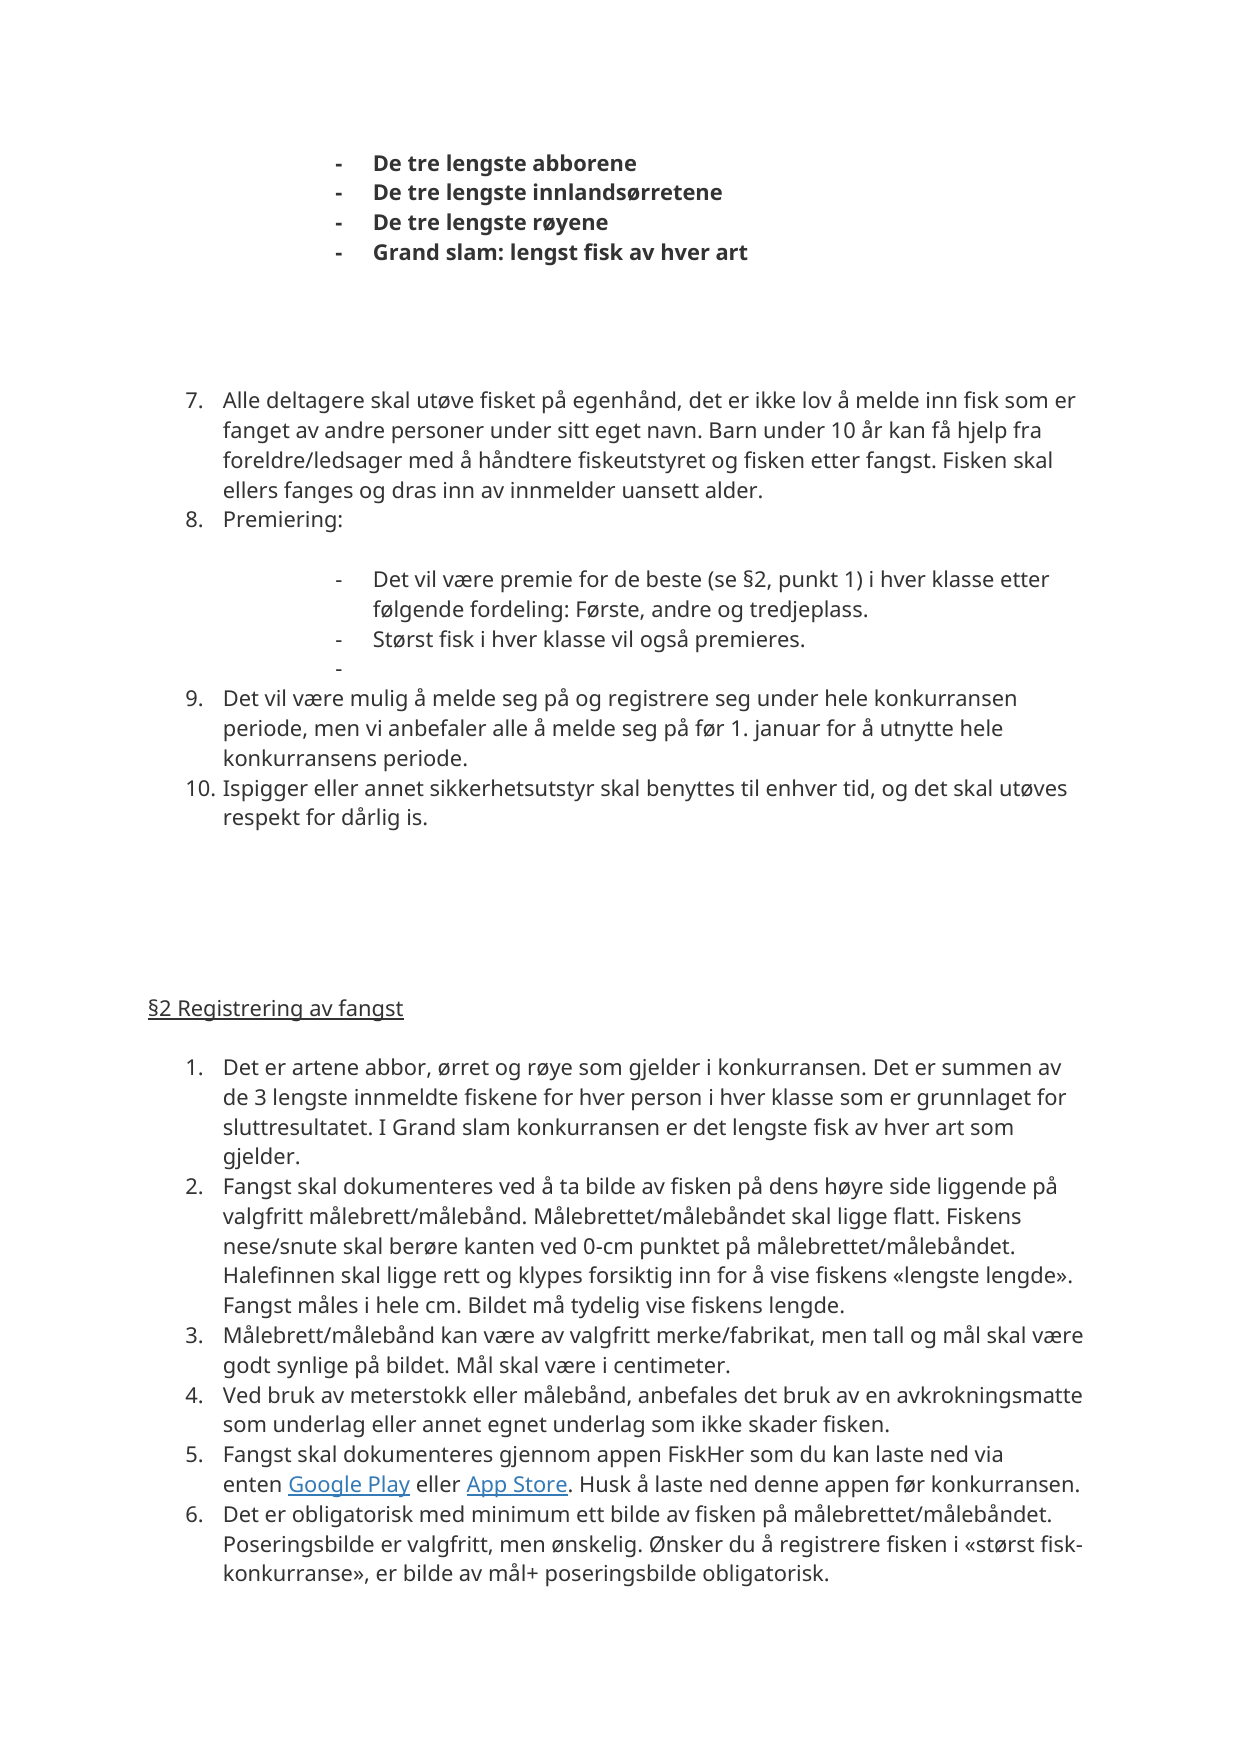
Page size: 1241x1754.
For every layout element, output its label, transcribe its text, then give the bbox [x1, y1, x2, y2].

list Grand slam: lengst fisk av hver art [335, 237, 1093, 267]
list Det er obligatorisk med minimum ett bilde av fisken på målebrettet/målebåndet. Poseringsbilde er valgfritt, men ønskelig. Ønsker du å registrere fisken i «størst fisk-konkurranse», er bilde av mål+ poseringsbilde obligatorisk. [185, 1499, 1093, 1588]
list Fangst skal dokumenteres ved å ta bilde av fisken på dens høyre side liggende på valgfritt målebrett/målebånd. Målebrettet/målebåndet skal ligge flatt. Fiskens nese/snute skal berøre kanten ved 0-cm punktet på målebrettet/målebåndet. Halefinnen skal ligge rett og klypes forsiktig inn for å vise fiskens «lengste lengde». Fangst måles i hele cm. Bildet må tydelig vise fiskens lengde. [185, 1171, 1093, 1320]
list De tre lengste abborene [335, 148, 1093, 177]
list Det vil være premie for de beste (se §2, punkt 1) i hver klasse etter følgende fordeling: Første, andre og tredjeplass. [335, 564, 1093, 624]
list Ved bruk av meterstokk eller målebånd, anbefales det bruk av en avkrokningsmatte som underlag eller annet egnet underlag som ikke skader fisken. [185, 1379, 1093, 1439]
list Alle deltagere skal utøve fisket på egenhånd, det er ikke lov å melde inn fisk som er fanget av andre personer under sitt eget navn. Barn under 10 år kan få hjelp fra foreldre/ledsager med å håndtere fiskeutstyret og fisken etter fangst. Fisken skal ellers fanges og dras inn av innmelder uansett alder. [185, 385, 1093, 504]
list Ispigger eller annet sikkerhetsutstyr skal benyttes til enhver tid, og det skal utøves respekt for dårlig is. [185, 773, 1093, 832]
list Det er artene abbor, ørret og røye som gjelder i konkurransen. Det er summen av de 3 lengste innmeldte fiskene for hver person i hver klasse som er grunnlaget for sluttresultatet. I Grand slam konkurransen er det lengste fisk av hver art som gjelder. [185, 1052, 1093, 1171]
list De tre lengste innlandsørretene [335, 177, 1093, 207]
list De tre lengste røyene [335, 207, 1093, 237]
list Fangst skal dokumenteres gjennom appen FiskHer som du kan laste ned via enten Google Play eller App Store. Husk å laste ned denne appen før konkurransen. [185, 1439, 1093, 1499]
list Det vil være mulig å melde seg på og registrere seg under hele konkurransen periode, men vi anbefaler alle å melde seg på før 1. januar for å utnytte hele konkurransens periode. [185, 683, 1093, 773]
list Størst fisk i hver klasse vil også premieres. [335, 624, 1093, 653]
text §2 Registrering av fangst [148, 993, 1093, 1023]
list Målebrett/målebånd kan være av valgfritt merke/fabrikat, men tall og mål skal være godt synlige på bildet. Mål skal være i centimeter. [185, 1320, 1093, 1379]
list Premiering: [185, 504, 1093, 534]
